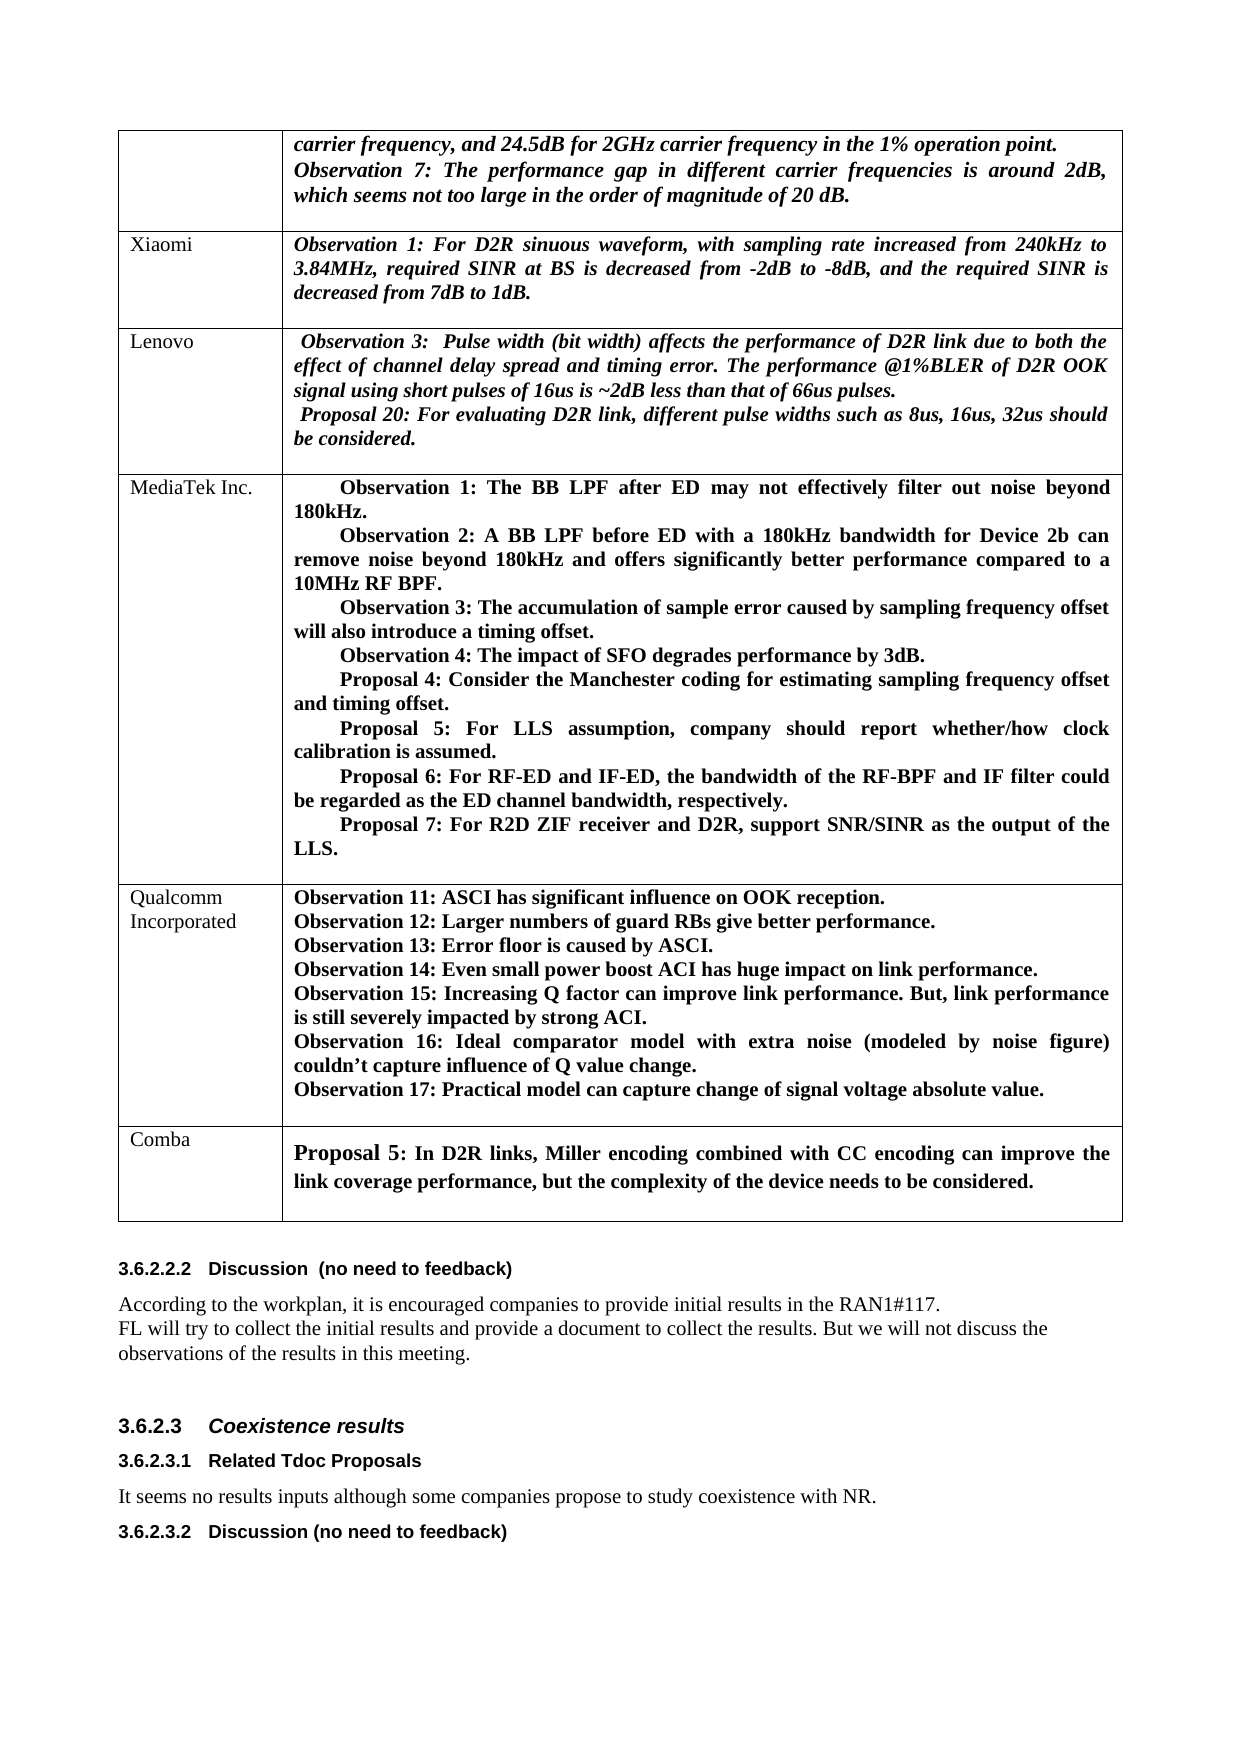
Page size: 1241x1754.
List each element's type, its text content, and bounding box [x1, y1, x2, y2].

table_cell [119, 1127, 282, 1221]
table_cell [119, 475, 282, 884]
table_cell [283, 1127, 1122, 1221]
subtitle Discussion (no need to feedback) [118, 1258, 1122, 1280]
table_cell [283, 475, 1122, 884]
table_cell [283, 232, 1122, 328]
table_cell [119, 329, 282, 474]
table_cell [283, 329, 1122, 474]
text It seems no results inputs although some companies propose to study coexistence with NR. [118, 1484, 1122, 1508]
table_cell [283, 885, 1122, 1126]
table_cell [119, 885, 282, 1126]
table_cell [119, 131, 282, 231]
text FL will try to collect the initial results and provide a document to collect the results. But we will not discuss the observations of the results in this meeting. [118, 1316, 1122, 1364]
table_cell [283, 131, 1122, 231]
text According to the workplan, it is encouraged companies to provide initial results in the RAN1#117. [118, 1292, 1122, 1316]
subtitle Related Tdoc Proposals [118, 1450, 1122, 1472]
subtitle Discussion (no need to feedback) [118, 1521, 1122, 1542]
subtitle Coexistence results [118, 1413, 1122, 1437]
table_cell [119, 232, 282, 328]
